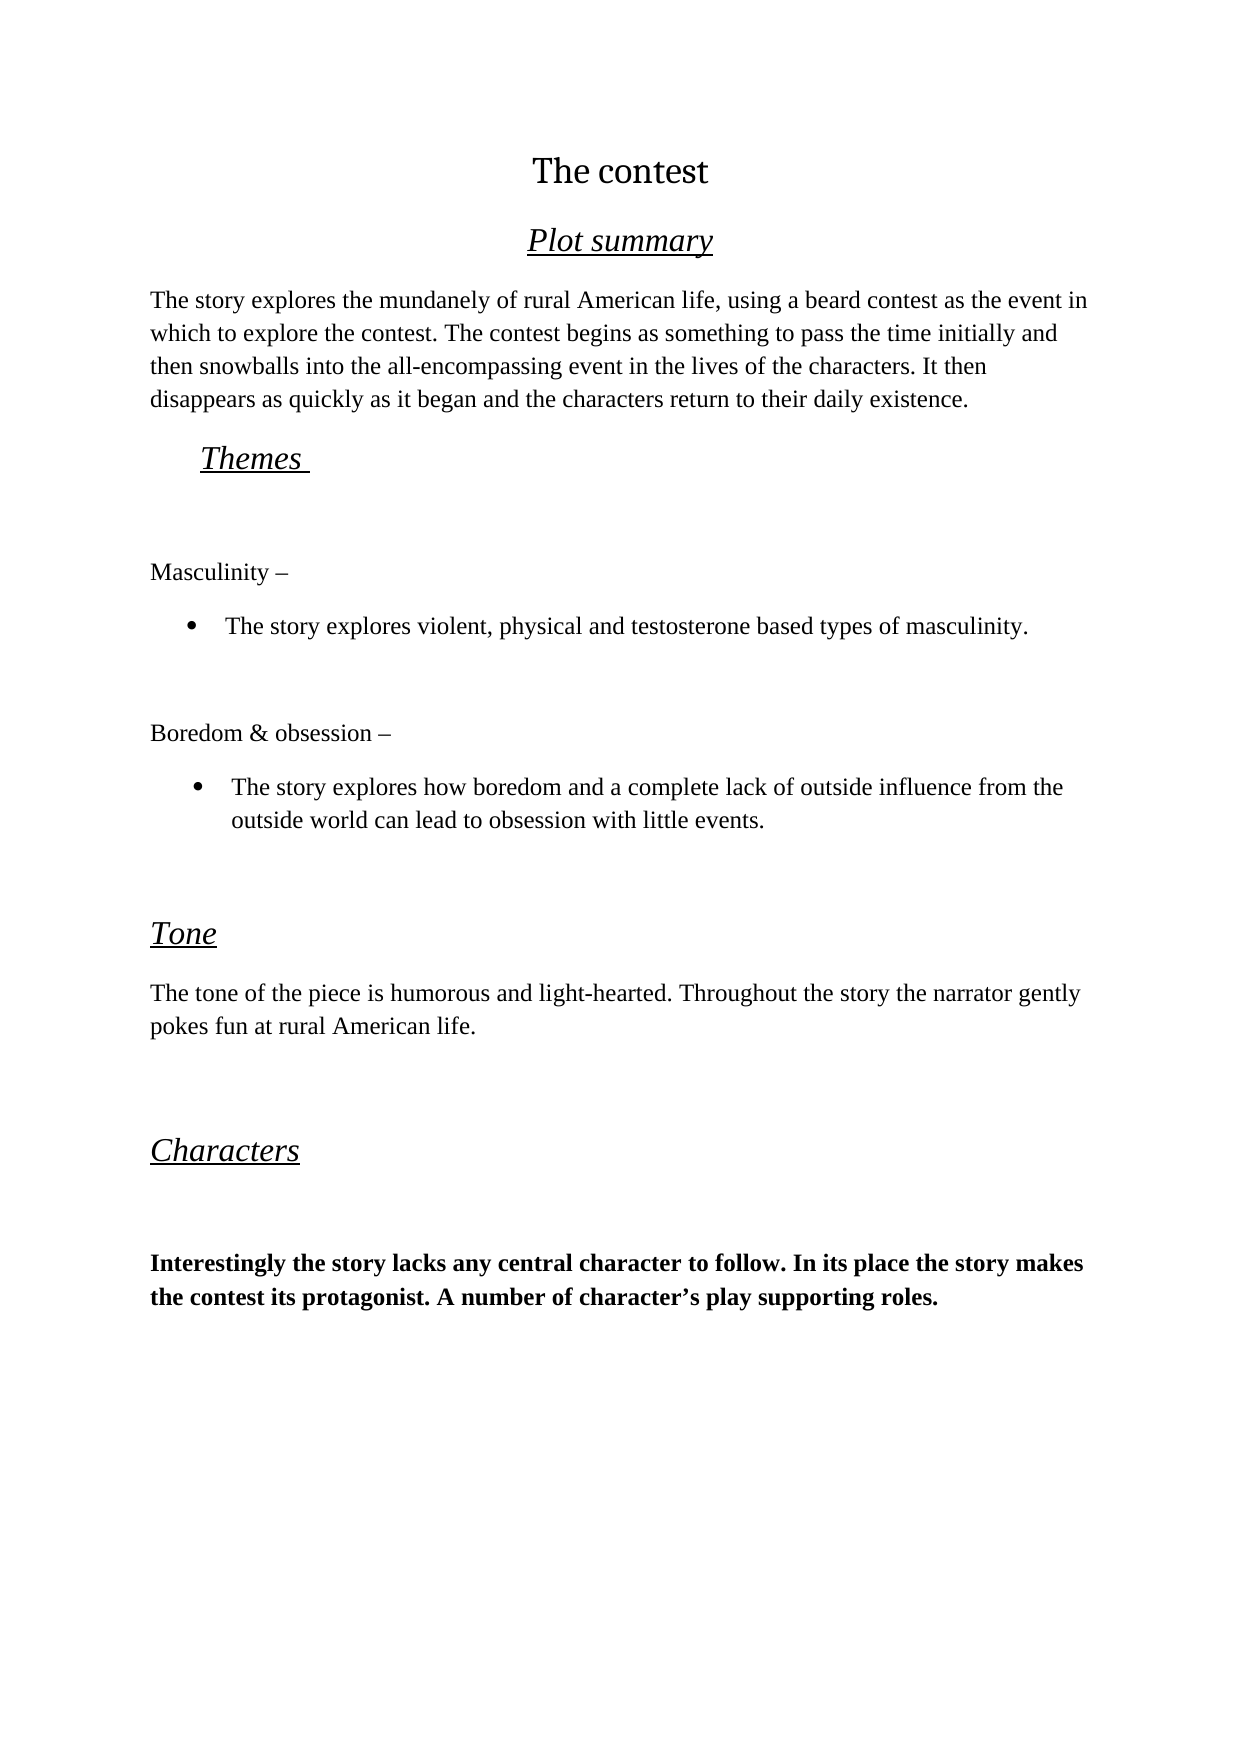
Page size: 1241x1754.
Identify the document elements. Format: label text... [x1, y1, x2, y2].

list The story explores violent, physical and testosterone based types of masculinity. [187, 611, 1090, 639]
text The contest [150, 150, 1090, 193]
list The story explores how boredom and a complete lack of outside influence from the outside world can lead to obsession with little events. [194, 772, 1090, 834]
text Plot summary [150, 220, 1090, 259]
list Boredom & obsession – [150, 718, 1090, 747]
text Themes [150, 438, 1090, 477]
text The story explores the mundanely of rural American life, using a beard contest as the event in which to explore the contest. The contest begins as something to pass the time initially and then snowballs into the all-encompassing event in the lives of the characters. It then disappears as quickly as it began and the characters return to their daily existence. [150, 285, 1090, 413]
text The tone of the piece is humorous and light-hearted. Throughout the story the narrator gently pokes fun at rural American life. [150, 978, 1090, 1040]
text Characters [150, 1130, 1090, 1168]
text Masculinity – [150, 557, 1090, 586]
text Tone [150, 913, 1090, 951]
text Interestingly the story lacks any central character to follow. In its place the story makes the contest its protagonist. A number of character’s play supporting roles. [150, 1248, 1090, 1310]
